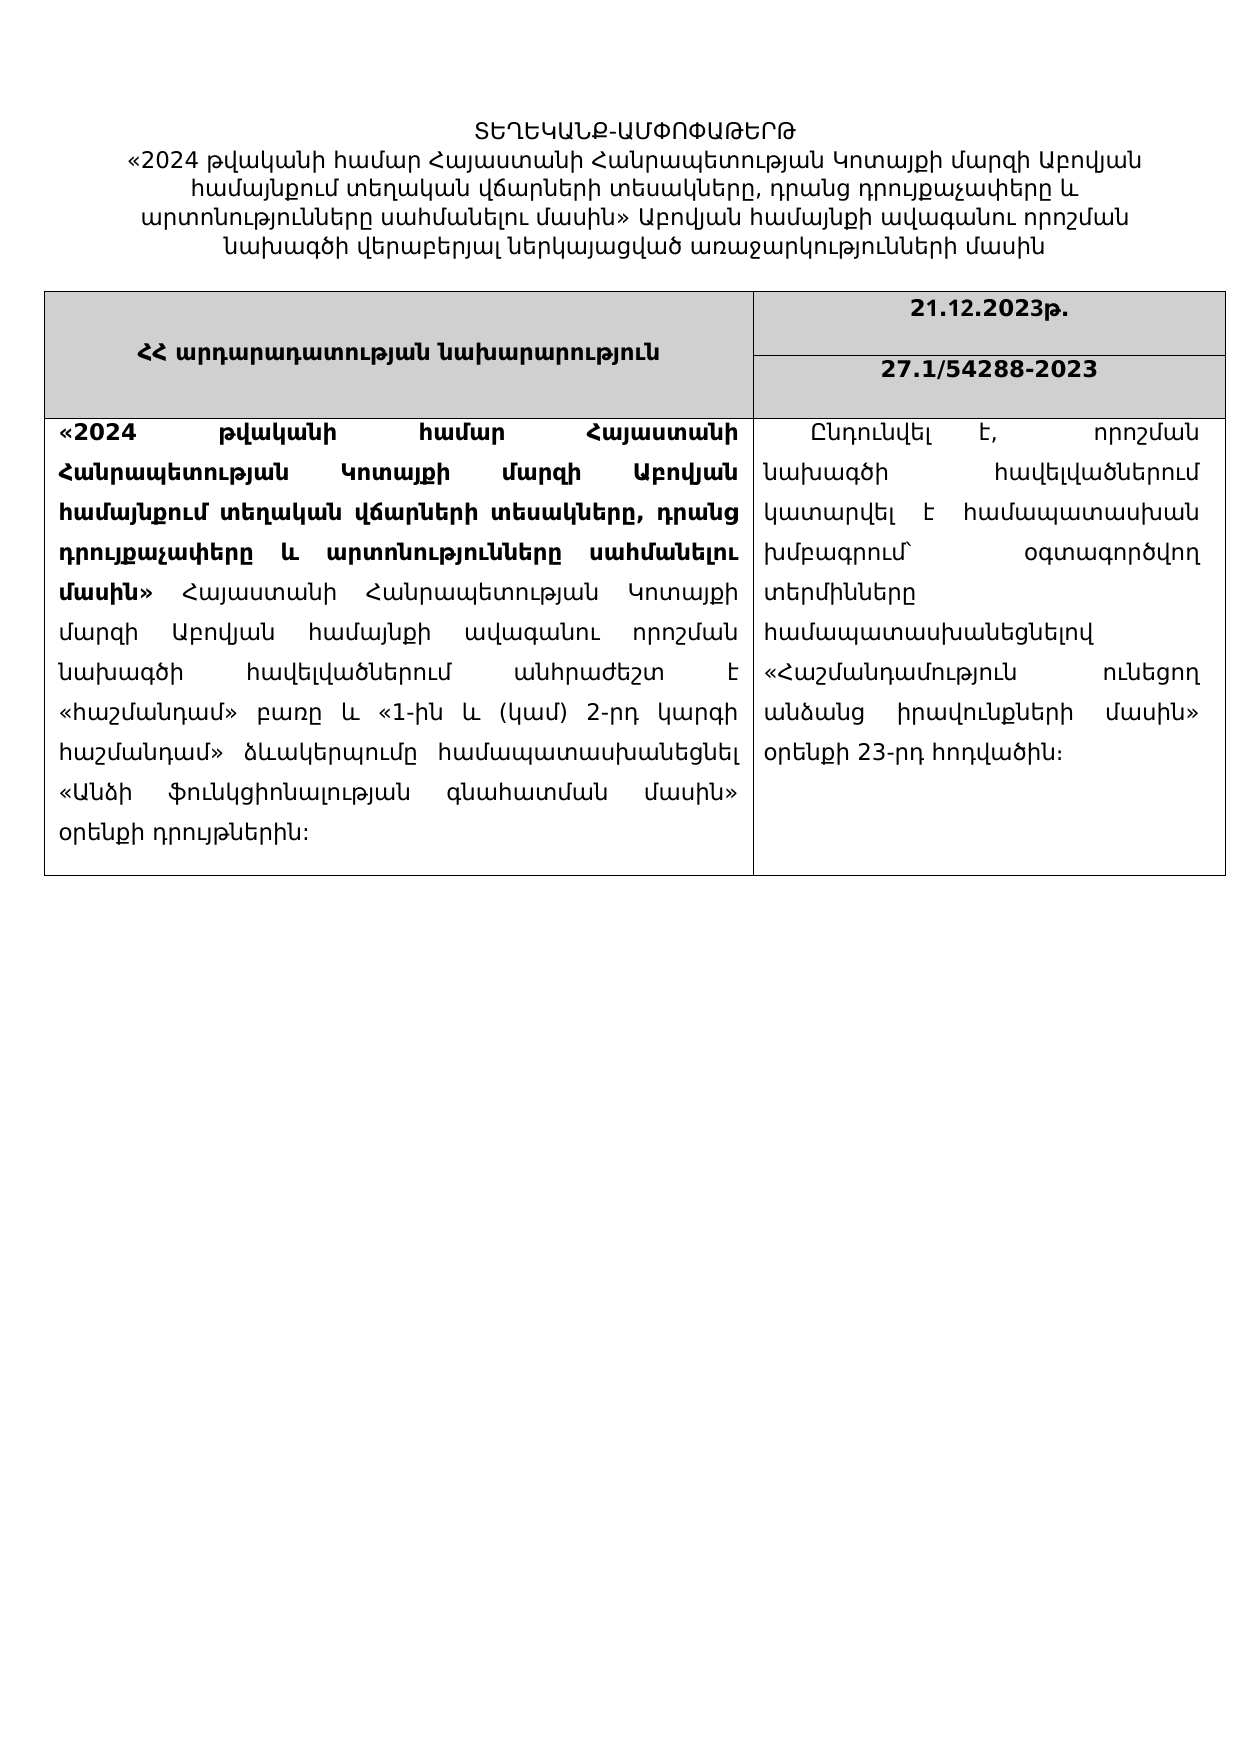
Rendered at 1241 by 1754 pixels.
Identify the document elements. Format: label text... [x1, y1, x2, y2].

table_cell «2024 թվականի համար Հայաստանի Հանրապետության Կոտայքի մարզի Աբովյան համայնքում տեղական վճարների տեսակները, դրանց դրույքաչափերը և արտոնությունները սահմանելու մասին» Հայաստանի Հանրապետության Կոտայքի մարզի Աբովյան համայնքի ավագանու որոշման նախագծի հավելվածներում անհրաժեշտ է «հաշմանդամ» բառը և «1-ին և (կամ) 2-րդ կարգի հաշմանդամ» ձևակերպումը համապատասխանեցնել «Անձի ֆունկցիոնալության գնահատման մասին» օրենքի դրույթներին: [45, 419, 753, 875]
table_cell Ընդունվել է, որոշման նախագծի հավելվածներում կատարվել է համապատասխան խմբագրում՝ օգտագործվող տերմինները համապատասխանեցնելով «Հաշմանդամություն ունեցող անձանց իրավունքների մասին» օրենքի 23-րդ հոդվածին։ [754, 419, 1225, 875]
table_header 21.12.2023թ. [754, 292, 1225, 355]
table_cell 27.1/54288-2023 [754, 356, 1225, 418]
table_header ՀՀ արդարադատության նախարարություն [45, 292, 753, 418]
text ՏԵՂԵԿԱՆՔ-ԱՄՓՈՓԱԹԵՐԹ [118, 118, 1152, 145]
text «2024 թվականի համար Հայաստանի Հանրապետության Կոտայքի մարզի Աբովյան համայնքում տեղական վճարների տեսակները, դրանց դրույքաչափերը և արտոնությունները սահմանելու մասին» Աբովյան համայնքի ավագանու որոշման նախագծի վերաբերյալ ներկայացված առաջարկությունների մասին [118, 147, 1152, 260]
